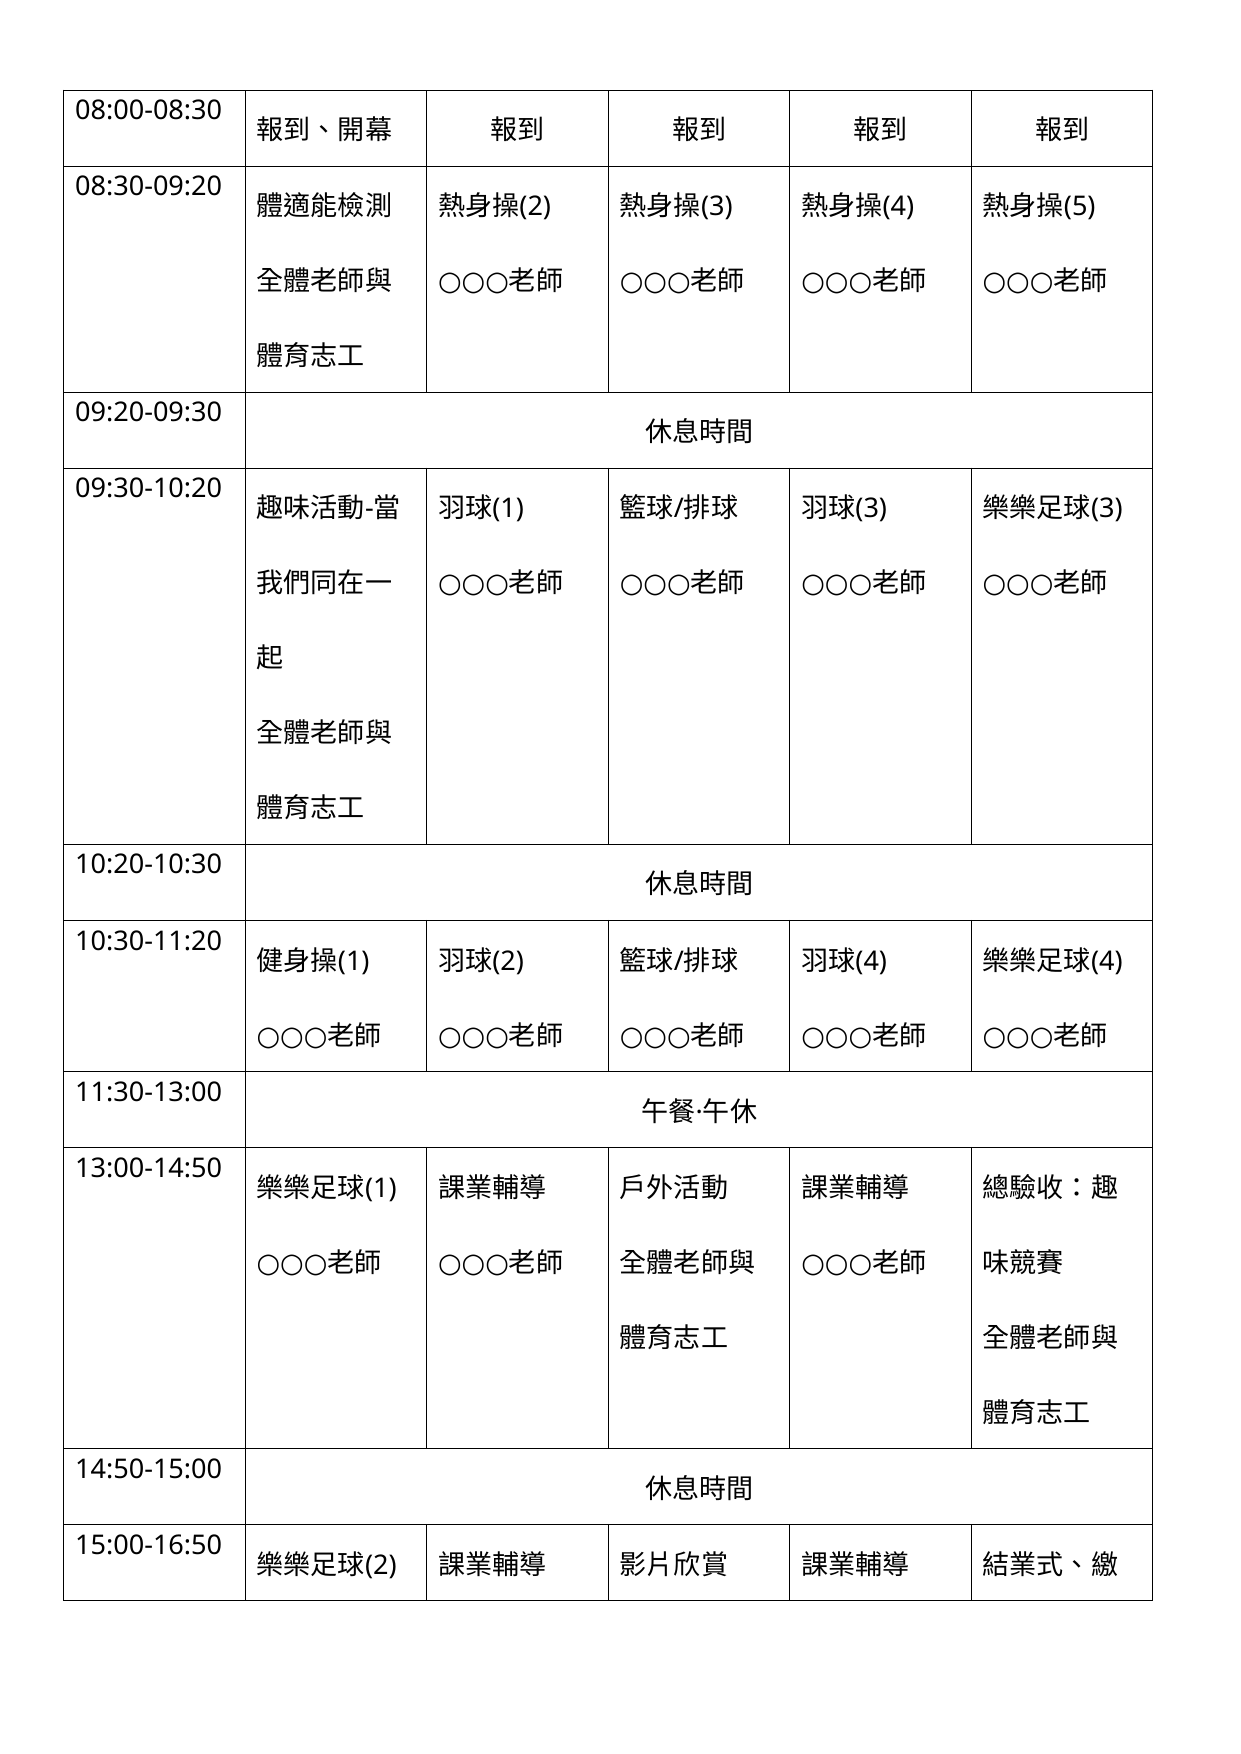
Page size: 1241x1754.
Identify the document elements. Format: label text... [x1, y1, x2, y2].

table_cell 報到、開幕 [246, 91, 426, 166]
table_cell 籃球/排球 ○○○老師 [609, 469, 789, 844]
table_cell 總驗收：趣味競賽 全體老師與體育志工 [972, 1148, 1152, 1448]
table_cell 結業式、繳心得報告、閉幕 ○○○老師 [972, 1525, 1152, 1600]
table_cell 羽球(2) ○○○老師 [427, 921, 608, 1071]
table_cell 15:00-16:50 [64, 1525, 245, 1600]
table_cell 樂樂足球(3) ○○○老師 [972, 469, 1152, 844]
table_cell 課業輔導 ○○○老師 [427, 1148, 608, 1448]
table_cell 戶外活動 全體老師與體育志工 [609, 1148, 789, 1448]
table_cell 10:30-11:20 [64, 921, 245, 1071]
table_cell 報到 [972, 91, 1152, 166]
table_cell 14:50-15:00 [64, 1449, 245, 1524]
table_cell 09:30-10:20 [64, 469, 245, 844]
table_cell 09:20-09:30 [64, 393, 245, 468]
table_cell 影片欣賞 ○○○老師 [609, 1525, 789, 1600]
table_cell 10:20-10:30 [64, 845, 245, 920]
table_cell 樂樂足球(2) ○○○老師 [246, 1525, 426, 1600]
table_cell 休息時間 [246, 1449, 1152, 1524]
table_cell 13:00-14:50 [64, 1148, 245, 1448]
table_cell 羽球(1) ○○○老師 [427, 469, 608, 844]
table_cell 羽球(4) ○○○老師 [790, 921, 971, 1071]
table_cell 報到 [790, 91, 971, 166]
table_cell 健身操(1) ○○○老師 [246, 921, 426, 1071]
table_cell 休息時間 [246, 393, 1152, 468]
table_cell 休息時間 [246, 845, 1152, 920]
table_cell 樂樂足球(1) ○○○老師 [246, 1148, 426, 1448]
table_cell 樂樂足球(4) ○○○老師 [972, 921, 1152, 1071]
table_cell 趣味活動-當我們同在一起 全體老師與體育志工 [246, 469, 426, 844]
table_cell 報到 [609, 91, 789, 166]
table_cell 熱身操(4) ○○○老師 [790, 167, 971, 392]
table_cell 熱身操(2) ○○○老師 [427, 167, 608, 392]
table_cell 羽球(3) ○○○老師 [790, 469, 971, 844]
table_cell 11:30-13:00 [64, 1072, 245, 1147]
table_cell 午餐·午休 [246, 1072, 1152, 1147]
table_cell 08:00-08:30 [64, 91, 245, 166]
table_cell 課業輔導 ○○○老師 [427, 1525, 608, 1600]
table_cell 熱身操(5) ○○○老師 [972, 167, 1152, 392]
table_cell 報到 [427, 91, 608, 166]
table_cell 體適能檢測 全體老師與體育志工 [246, 167, 426, 392]
table_cell 籃球/排球 ○○○老師 [609, 921, 789, 1071]
table_cell 熱身操(3) ○○○老師 [609, 167, 789, 392]
table_cell 課業輔導 ○○○老師 [790, 1525, 971, 1600]
table_cell 課業輔導 ○○○老師 [790, 1148, 971, 1448]
table_cell 08:30-09:20 [64, 167, 245, 392]
